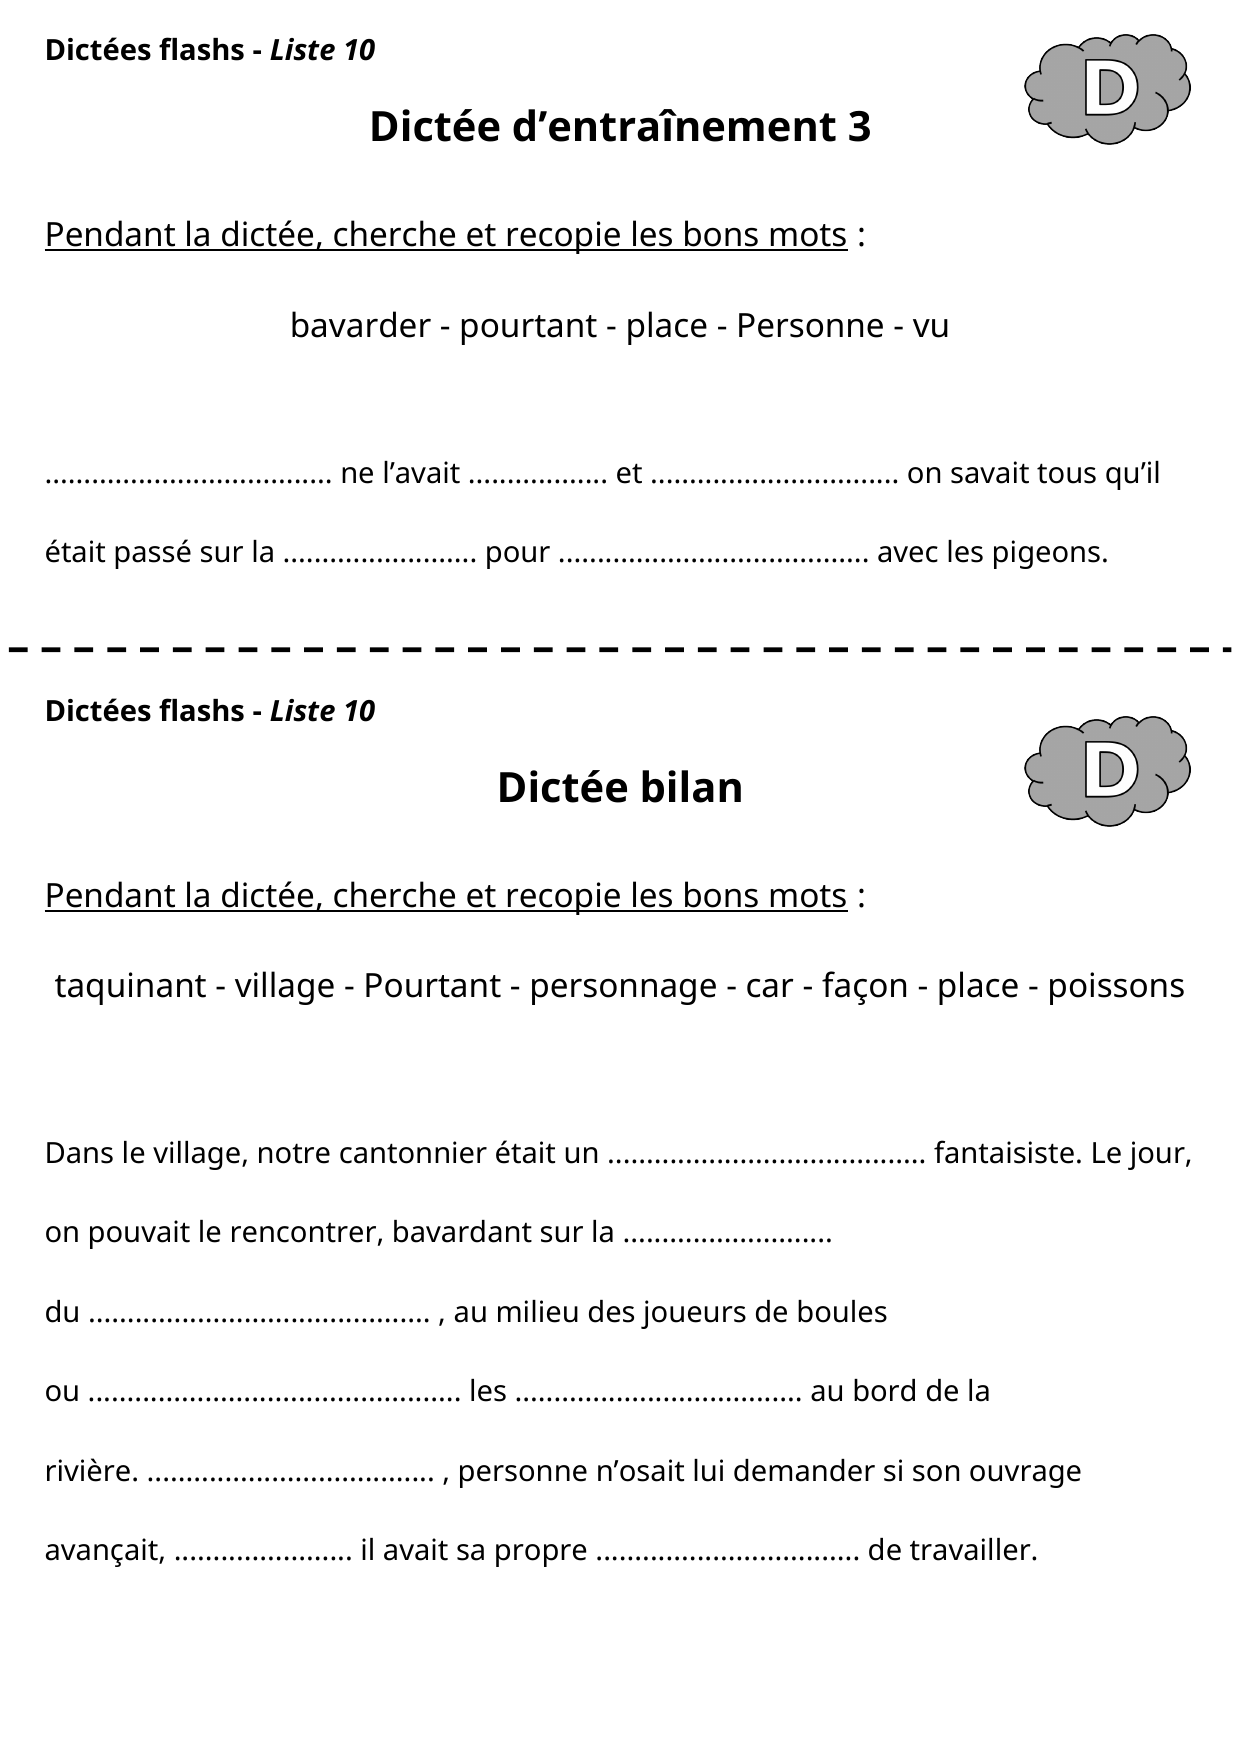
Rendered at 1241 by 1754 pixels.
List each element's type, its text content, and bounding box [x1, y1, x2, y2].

text bavarder - pourtant - place - Personne - vu [44, 302, 1196, 347]
text Dictées flashs - Liste 10 [44, 690, 1196, 730]
picture [1018, 712, 1197, 832]
picture [1018, 29, 1197, 150]
text Pendant la dictée, cherche et recopie les bons mots : [44, 871, 1196, 917]
text Dictée d’entraînement 3 [44, 97, 1196, 154]
text Pendant la dictée, cherche et recopie les bons mots : [44, 211, 1196, 256]
text ..................................... ne l’avait .................. et ................................ on savait tous qu’il était passé sur la ......................... pour ........................................ avec les pigeons. [44, 452, 1196, 571]
text Dictées flashs - Liste 10 [44, 29, 1018, 69]
text taquinant - village - Pourtant - personnage - car - façon - place - poissons [44, 962, 1196, 1008]
text Dictée bilan [44, 758, 1018, 814]
text Dans le village, notre cantonnier était un ......................................... fantaisiste. Le jour, on pouvait le rencontrer, bavardant sur la ........................... du ............................................ , au milieu des joueurs de boules ou ................................................ les ..................................... au bord de la rivière. ..................................... , personne n’osait lui demander si son ouvrage avançait, ....................... il avait sa propre .................................. de travailler. [44, 1132, 1196, 1569]
